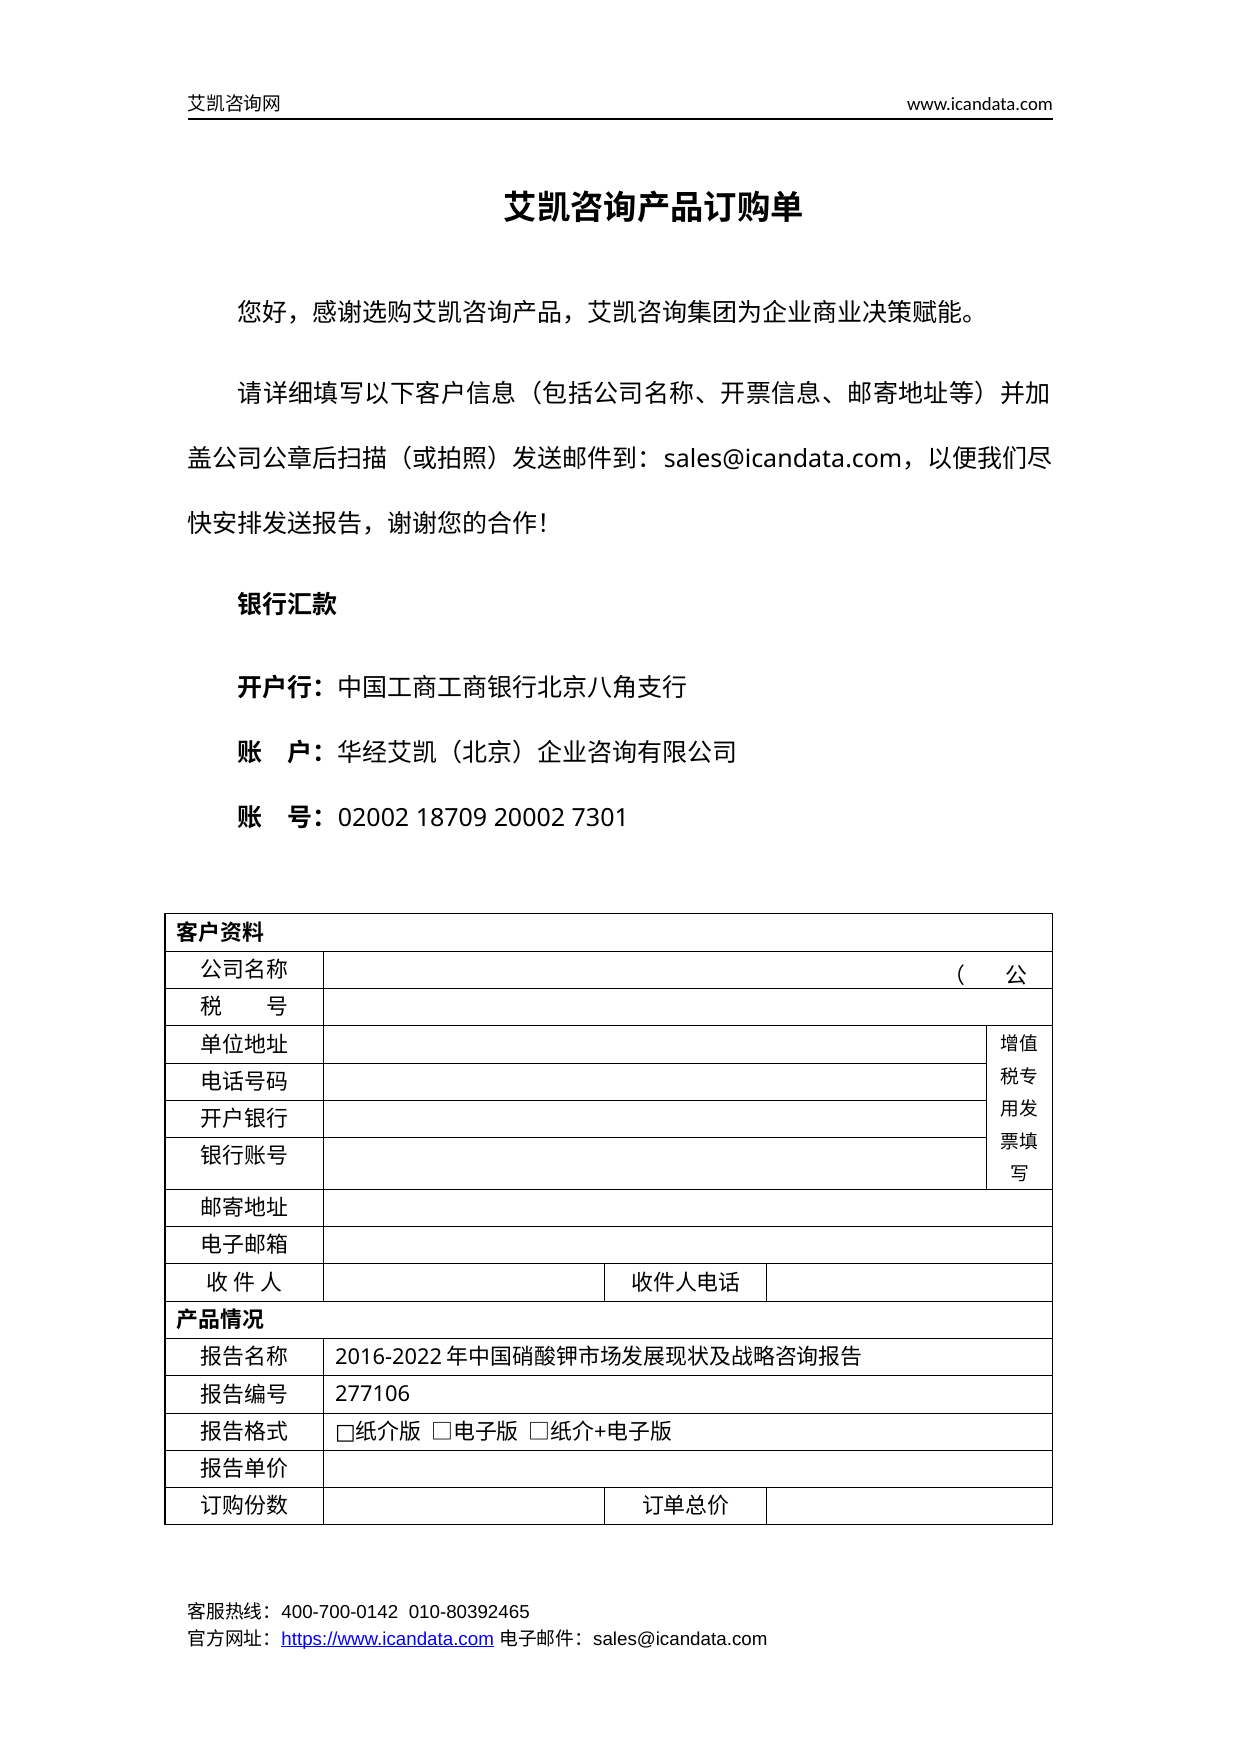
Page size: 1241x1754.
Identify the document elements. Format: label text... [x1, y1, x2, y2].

table_cell 单位地址 [166, 1026, 323, 1062]
table_cell 报告格式 [166, 1414, 323, 1450]
table_cell [324, 989, 1052, 1025]
table_cell 产品情况 [166, 1302, 1052, 1338]
table_cell 报告单价 [166, 1451, 323, 1487]
table_cell 报告名称 [166, 1339, 323, 1375]
table_cell [324, 1026, 986, 1062]
table_cell 277106 [324, 1376, 1052, 1412]
table_cell [324, 1227, 1052, 1263]
text 您好，感谢选购艾凯咨询产品，艾凯咨询集团为企业商业决策赋能。 [187, 278, 1053, 343]
table_cell [767, 1488, 1052, 1524]
text 银行汇款 [187, 570, 1053, 635]
table_cell 电话号码 [166, 1064, 323, 1100]
table_cell 2016-2022年中国硝酸钾市场发展现状及战略咨询报告 [324, 1339, 1052, 1375]
text 艾凯咨询产品订购单 [187, 172, 1053, 237]
table_cell [324, 1101, 986, 1137]
table_cell 订购份数 [166, 1488, 323, 1524]
table_cell 增值税专用发票填写 [987, 1026, 1052, 1189]
table_cell [324, 1264, 604, 1301]
table_cell [324, 1190, 1052, 1226]
table_header 客户资料 [166, 914, 1052, 951]
table_cell [767, 1264, 1052, 1301]
table_cell 邮寄地址 [166, 1190, 323, 1226]
text 请详细填写以下客户信息（包括公司名称、开票信息、邮寄地址等）并加盖公司公章后扫描（或拍照）发送邮件到：sales@icandata.com，以便我们尽快安排发送报告，谢谢您的合作！ [187, 359, 1053, 554]
table_cell 收件人电话 [605, 1264, 766, 1301]
text 账 户：华经艾凯（北京）企业咨询有限公司 [187, 718, 1053, 783]
table_cell [324, 1138, 986, 1189]
table_cell 订单总价 [605, 1488, 766, 1524]
table_cell 公司名称 [166, 952, 323, 988]
table_cell 开户银行 [166, 1101, 323, 1137]
table_cell □纸介版 □电子版 □纸介+电子版 [324, 1414, 1052, 1450]
table_cell [324, 1488, 604, 1524]
text 账 号：02002 18709 20002 7301 [187, 783, 1053, 848]
table_cell 报告编号 [166, 1376, 323, 1412]
table_cell 税 号 [166, 989, 323, 1025]
text 开户行：中国工商工商银行北京八角支行 [187, 653, 1053, 718]
table_cell [324, 1451, 1052, 1487]
table_cell 银行账号 [166, 1138, 323, 1189]
table_cell 收 件 人 [166, 1264, 323, 1301]
table_cell [324, 952, 1052, 988]
table_cell [324, 1064, 986, 1100]
table_cell 电子邮箱 [166, 1227, 323, 1263]
